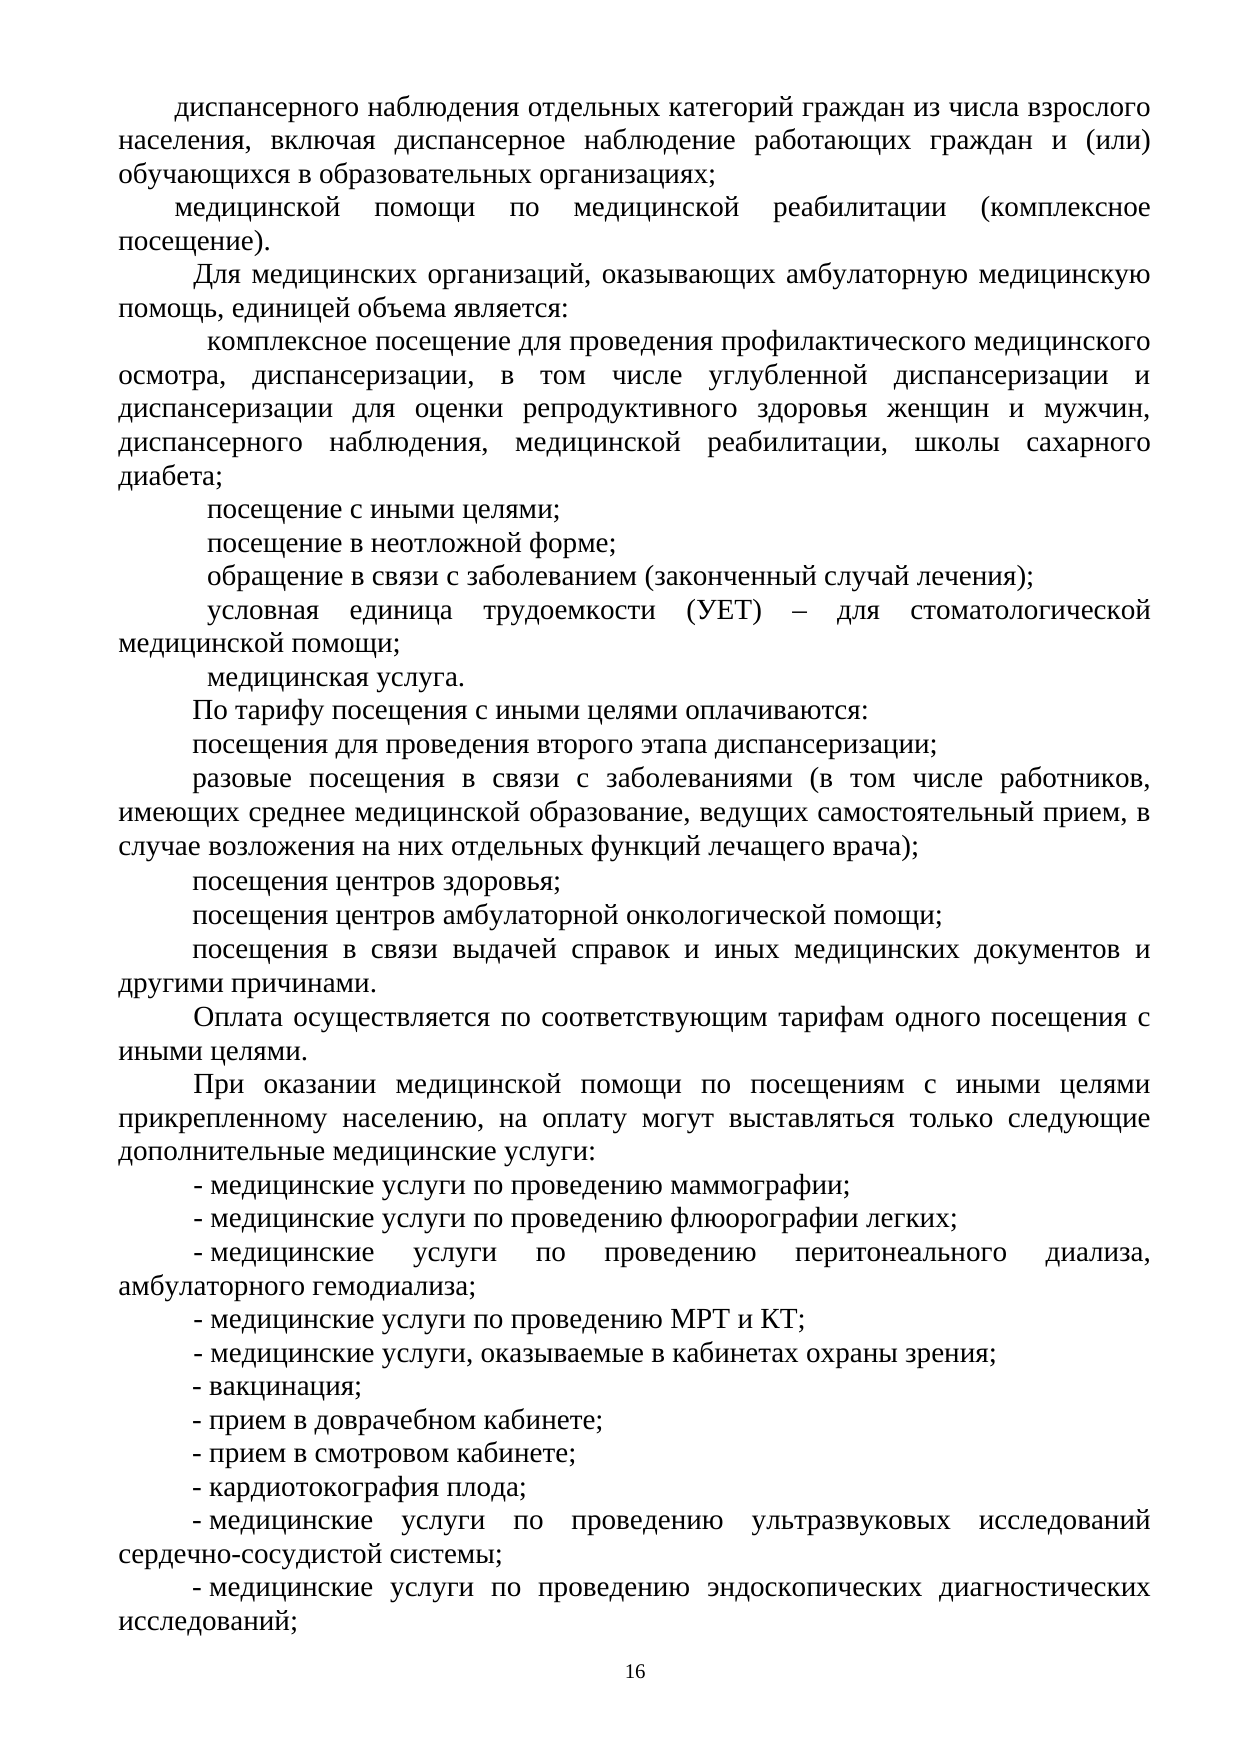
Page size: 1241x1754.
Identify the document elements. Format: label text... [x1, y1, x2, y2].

text медицинская услуга. [118, 659, 1152, 692]
text - медицинские услуги по проведению ультразвуковых исследований сердечно-сосудистой системы; [118, 1502, 1152, 1569]
text посещение в неотложной форме; [118, 525, 1152, 558]
text условная единица трудоемкости (УЕТ) – для стоматологической медицинской помощи; [118, 592, 1152, 659]
text разовые посещения в связи с заболеваниями (в том числе работников, имеющих среднее медицинской образование, ведущих самостоятельный прием, в случае возложения на них отдельных функций лечащего врача); [118, 760, 1152, 862]
text - медицинские услуги по проведению эндоскопических диагностических исследований; [118, 1569, 1152, 1637]
text - прием в смотровом кабинете; [118, 1435, 1152, 1469]
text - медицинские услуги по проведению МРТ и КТ; [118, 1301, 1152, 1335]
text - медицинские услуги по проведению перитонеального диализа, амбулаторного гемодиализа; [118, 1234, 1152, 1301]
text посещение с иными целями; [118, 491, 1152, 525]
text При оказании медицинской помощи по посещениям с иными целями прикрепленному населению, на оплату могут выставляться только следующие дополнительные медицинские услуги: [118, 1066, 1152, 1167]
text - прием в доврачебном кабинете; [118, 1402, 1152, 1435]
text диспансерного наблюдения отдельных категорий граждан из числа взрослого населения, включая диспансерное наблюдение работающих граждан и (или) обучающихся в образовательных организациях; [118, 89, 1152, 189]
text - медицинские услуги, оказываемые в кабинетах охраны зрения; [118, 1335, 1152, 1368]
text посещения в связи выдачей справок и иных медицинских документов и другими причинами. [118, 931, 1152, 999]
text медицинской помощи по медицинской реабилитации (комплексное посещение). [118, 189, 1152, 256]
text Для медицинских организаций, оказывающих амбулаторную медицинскую помощь, единицей объема является: [118, 256, 1152, 323]
text комплексное посещение для проведения профилактического медицинского осмотра, диспансеризации, в том числе углубленной диспансеризации и диспансеризации для оценки репродуктивного здоровья женщин и мужчин, диспансерного наблюдения, медицинской реабилитации, школы сахарного диабета; [118, 323, 1152, 491]
text посещения центров здоровья; [118, 863, 1152, 896]
text посещения для проведения второго этапа диспансеризации; [118, 726, 1152, 759]
text По тарифу посещения с иными целями оплачиваются: [118, 692, 1152, 726]
text Оплата осуществляется по соответствующим тарифам одного посещения с иными целями. [118, 999, 1152, 1066]
text - медицинские услуги по проведению маммографии; [118, 1167, 1152, 1201]
text - медицинские услуги по проведению флюорографии легких; [118, 1201, 1152, 1234]
text - кардиотокография плода; [118, 1469, 1152, 1502]
text посещения центров амбулаторной онкологической помощи; [118, 897, 1152, 930]
text - вакцинация; [118, 1368, 1152, 1402]
text обращение в связи с заболеванием (законченный случай лечения); [118, 558, 1152, 592]
